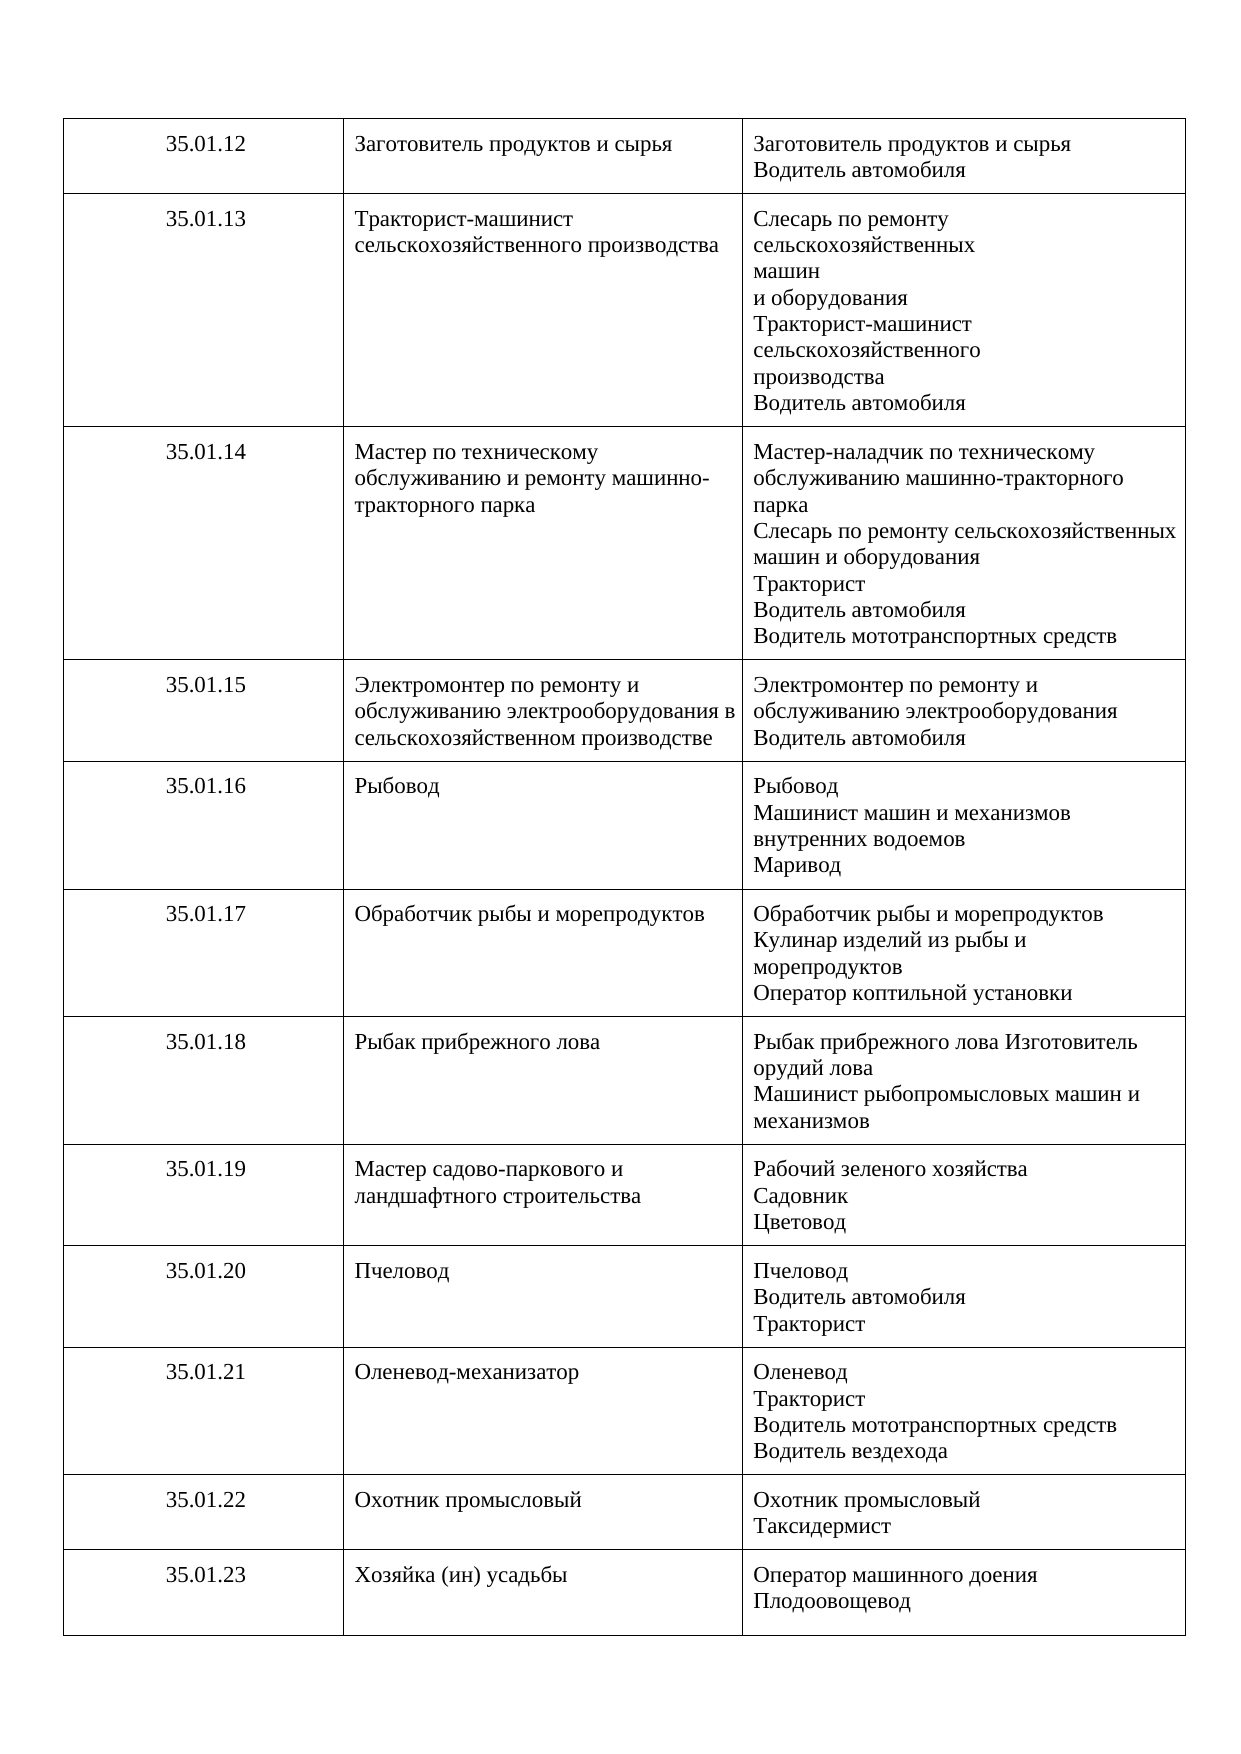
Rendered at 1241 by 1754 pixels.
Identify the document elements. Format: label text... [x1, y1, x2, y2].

table_cell Рыбовод [344, 762, 742, 888]
table_cell Пчеловод [344, 1246, 742, 1347]
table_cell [344, 1550, 742, 1635]
table_cell Слесарь по ремонту сельскохозяйственных машин и оборудования Тракторист-машинист сельскохозяйственного производства Водитель автомобиля [743, 194, 1185, 426]
table_cell 35.01.16 [64, 762, 343, 888]
table_cell 35.01.19 [64, 1145, 343, 1245]
table_cell 35.01.20 [64, 1246, 343, 1347]
table_cell Оленевод Тракторист Водитель мототранспортных средств Водитель вездехода [743, 1348, 1185, 1474]
table_cell 35.01.23 [64, 1550, 343, 1635]
table_cell Охотник промысловый Таксидермист [743, 1475, 1185, 1549]
table_cell Рабочий зеленого хозяйства Садовник Цветовод [743, 1145, 1185, 1245]
table_cell Обработчик рыбы и морепродуктов Кулинар изделий из рыбы и морепродуктов Оператор коптильной установки [743, 890, 1185, 1016]
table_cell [743, 1550, 1185, 1635]
table_cell 35.01.21 [64, 1348, 343, 1474]
table_cell Мастер-наладчик по техническому обслуживанию машинно-тракторного парка Слесарь по ремонту сельскохозяйственных машин и оборудования Тракторист Водитель автомобиля Водитель мототранспортных средств [743, 427, 1185, 659]
table_cell Рыбак прибрежного лова Изготовитель орудий лова Машинист рыбопромысловых машин и механизмов [743, 1017, 1185, 1144]
table_cell Электромонтер по ремонту и обслуживанию электрооборудования Водитель автомобиля [743, 660, 1185, 761]
table_cell Охотник промысловый [344, 1475, 742, 1549]
table_cell Заготовитель продуктов и сырья [344, 119, 742, 193]
table_cell Рыбак прибрежного лова [344, 1017, 742, 1144]
table_cell 35.01.22 [64, 1475, 343, 1549]
table_cell 35.01.14 [64, 427, 343, 659]
table_cell Пчеловод Водитель автомобиля Тракторист [743, 1246, 1185, 1347]
table_cell 35.01.18 [64, 1017, 343, 1144]
table_cell 35.01.12 [64, 119, 343, 193]
table_cell Мастер по техническому обслуживанию и ремонту машинно-тракторного парка [344, 427, 742, 659]
table_cell Рыбовод Машинист машин и механизмов внутренних водоемов Маривод [743, 762, 1185, 888]
table_cell Обработчик рыбы и морепродуктов [344, 890, 742, 1016]
table_cell Тракторист-машинист сельскохозяйственного производства [344, 194, 742, 426]
table_cell Мастер садово-паркового и ландшафтного строительства [344, 1145, 742, 1245]
table_cell Оленевод-механизатор [344, 1348, 742, 1474]
table_cell 35.01.15 [64, 660, 343, 761]
table_cell 35.01.13 [64, 194, 343, 426]
table_cell 35.01.17 [64, 890, 343, 1016]
table_cell Электромонтер по ремонту и обслуживанию электрооборудования в сельскохозяйственном производстве [344, 660, 742, 761]
table_cell Заготовитель продуктов и сырья Водитель автомобиля [743, 119, 1185, 193]
